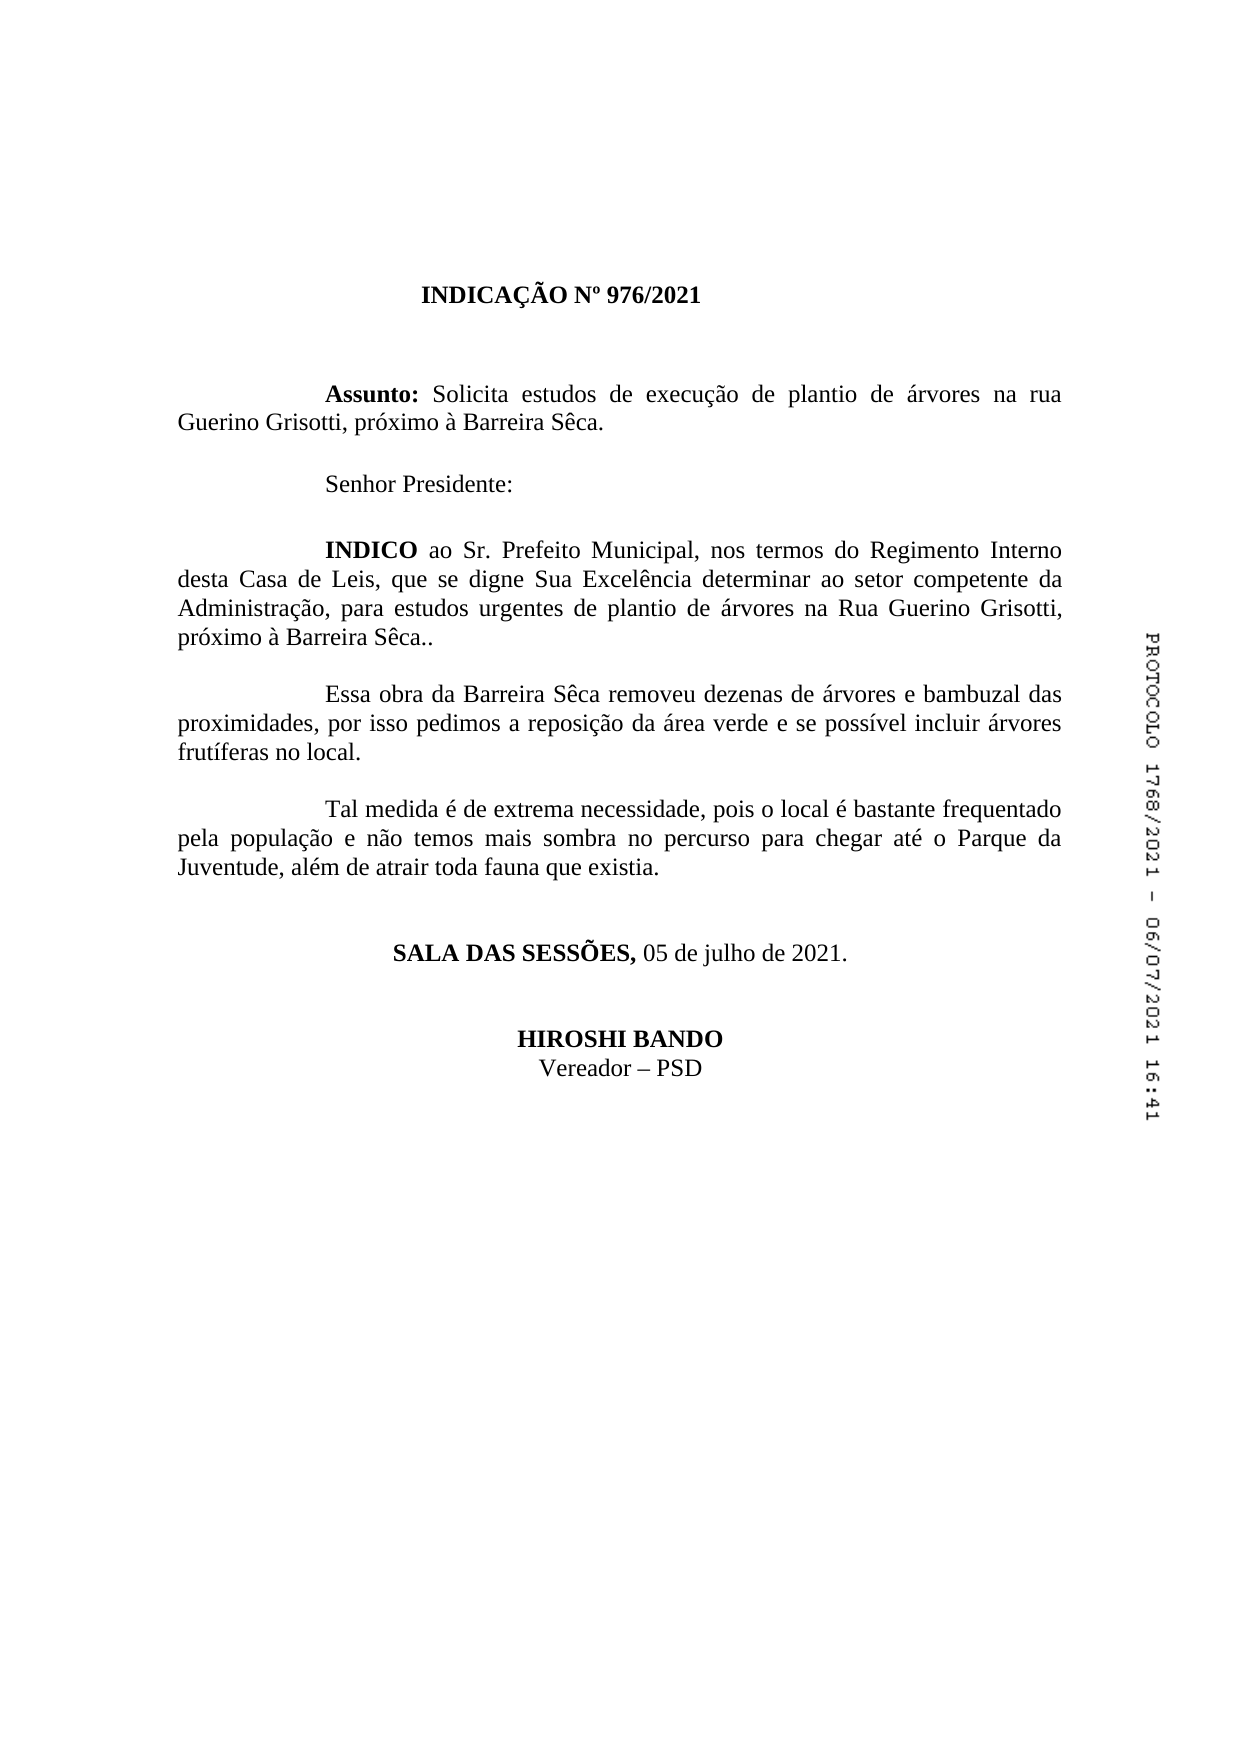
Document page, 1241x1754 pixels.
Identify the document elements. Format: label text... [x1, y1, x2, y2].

text Tal medida é de extrema necessidade, pois o local é bastante frequentado pela população e não temos mais sombra no percurso para chegar até o Parque da Juventude, além de atrair toda fauna que existia. [177, 794, 1063, 880]
text INDICO ao Sr. Prefeito Municipal, nos termos do Regimento Interno desta Casa de Leis, que se digne Sua Excelência determinar ao setor competente da Administração, para estudos urgentes de plantio de árvores na Rua Guerino Grisotti, próximo à Barreira Sêca.. [177, 535, 1063, 650]
text Senhor Presidente: [177, 469, 945, 498]
text SALA DAS SESSÕES, 05 de julho de 2021. [177, 938, 1063, 967]
text Assunto: Solicita estudos de execução de plantio de árvores na rua Guerino Grisotti, próximo à Barreira Sêca. [177, 379, 1063, 436]
text HIROSHI BANDO Vereador – PSD [177, 1024, 1063, 1082]
picture [1120, 629, 1183, 1125]
text INDICAÇÃO Nº 976/2021 [177, 280, 945, 308]
text Essa obra da Barreira Sêca removeu dezenas de árvores e bambuzal das proximidades, por isso pedimos a reposição da área verde e se possível incluir árvores frutíferas no local. [177, 679, 1063, 765]
